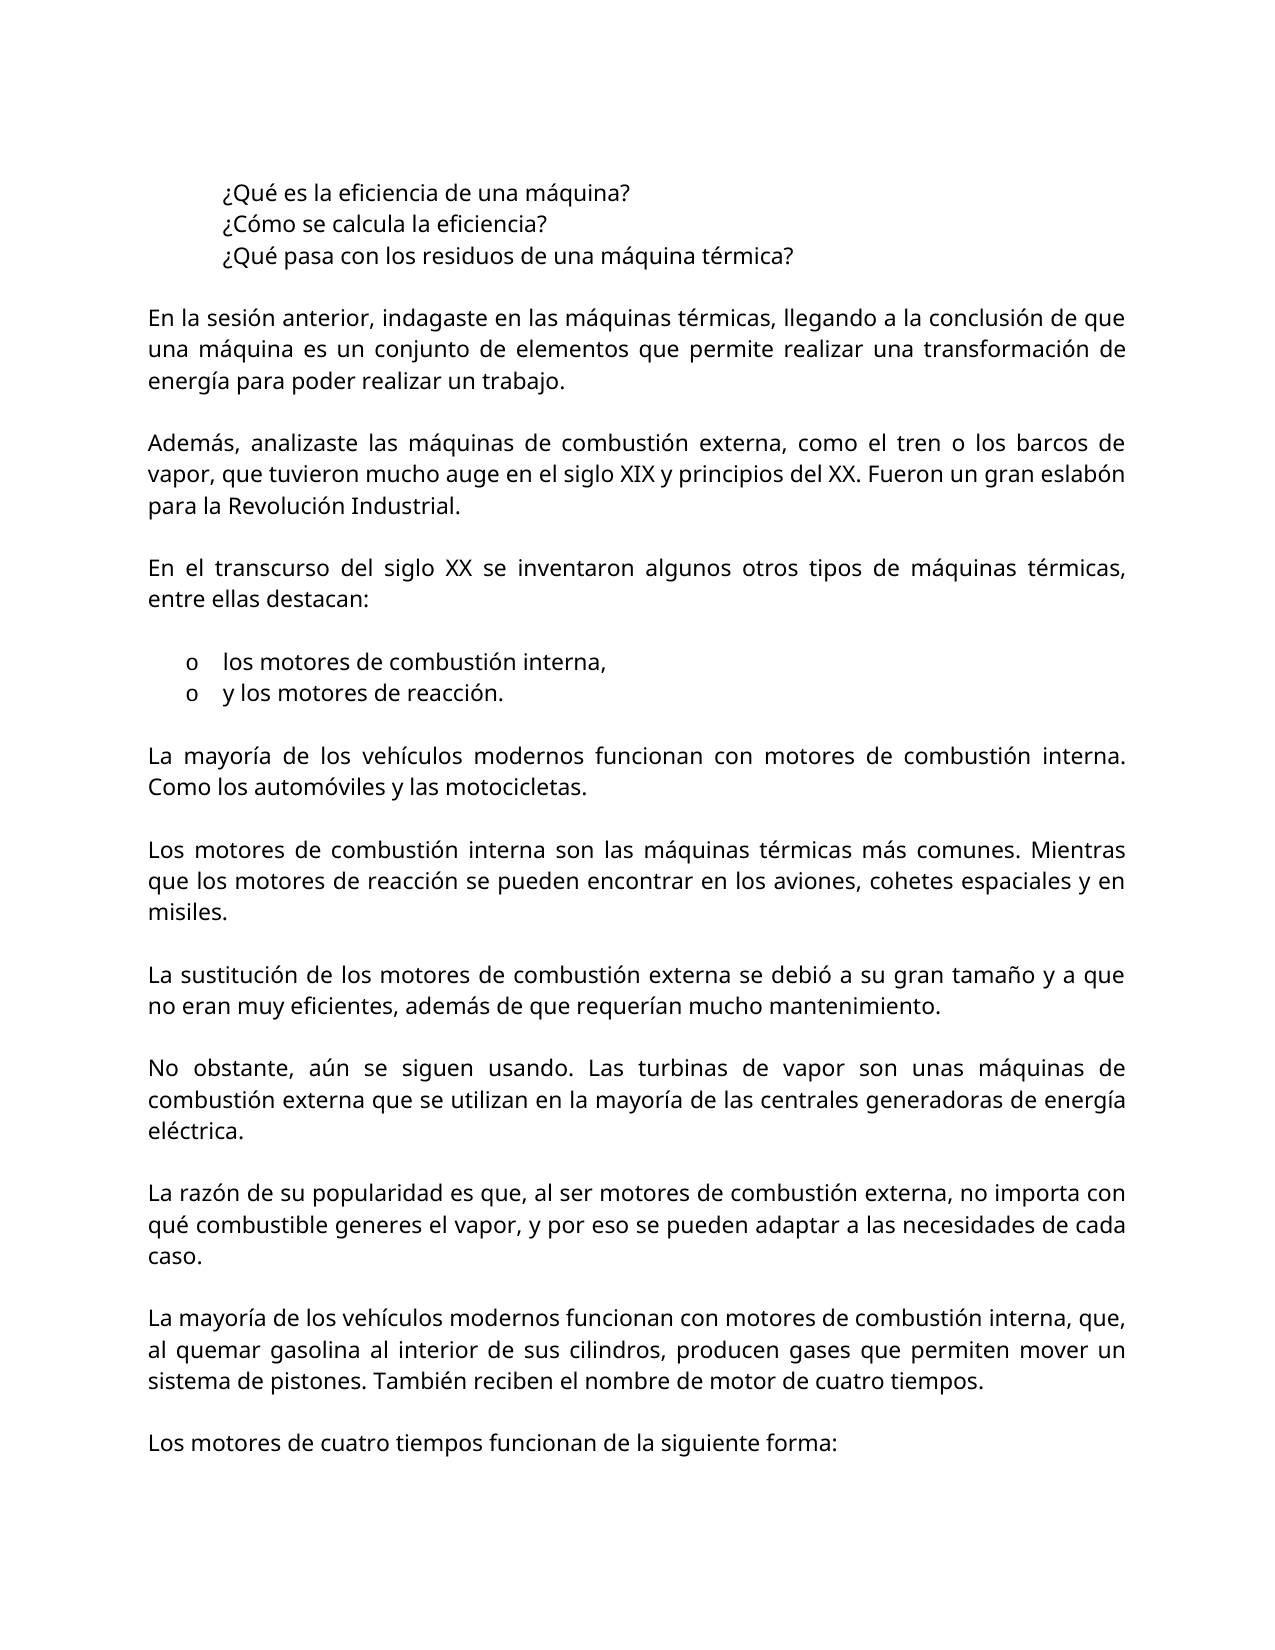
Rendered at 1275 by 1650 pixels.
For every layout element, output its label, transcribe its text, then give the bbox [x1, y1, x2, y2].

text Los motores de cuatro tiempos funcionan de la siguiente forma: [148, 1427, 1127, 1459]
text ¿Qué pasa con los residuos de una máquina térmica? [223, 240, 1127, 271]
list los motores de combustión interna, [185, 646, 1127, 677]
text Los motores de combustión interna son las máquinas térmicas más comunes. Mientras que los motores de reacción se pueden encontrar en los aviones, cohetes espaciales y en misiles. [148, 834, 1127, 927]
text La mayoría de los vehículos modernos funcionan con motores de combustión interna, que, al quemar gasolina al interior de sus cilindros, producen gases que permiten mover un sistema de pistones. También reciben el nombre de motor de cuatro tiempos. [148, 1302, 1127, 1396]
text En el transcurso del siglo XX se inventaron algunos otros tipos de máquinas térmicas, entre ellas destacan: [148, 552, 1127, 615]
text En la sesión anterior, indagaste en las máquinas térmicas, llegando a la conclusión de que una máquina es un conjunto de elementos que permite realizar una transformación de energía para poder realizar un trabajo. [148, 302, 1127, 396]
list y los motores de reacción. [185, 677, 1127, 709]
text No obstante, aún se siguen usando. Las turbinas de vapor son unas máquinas de combustión externa que se utilizan en la mayoría de las centrales generadoras de energía eléctrica. [148, 1052, 1127, 1146]
text ¿Cómo se calcula la eficiencia? [223, 208, 1127, 240]
text ¿Qué es la eficiencia de una máquina? [223, 177, 1127, 208]
text Además, analizaste las máquinas de combustión externa, como el tren o los barcos de vapor, que tuvieron mucho auge en el siglo XIX y principios del XX. Fueron un gran eslabón para la Revolución Industrial. [148, 427, 1127, 521]
text La mayoría de los vehículos modernos funcionan con motores de combustión interna. Como los automóviles y las motocicletas. [148, 740, 1127, 802]
text La sustitución de los motores de combustión externa se debió a su gran tamaño y a que no eran muy eficientes, además de que requerían mucho mantenimiento. [148, 959, 1127, 1021]
text La razón de su popularidad es que, al ser motores de combustión externa, no importa con qué combustible generes el vapor, y por eso se pueden adaptar a las necesidades de cada caso. [148, 1177, 1127, 1271]
